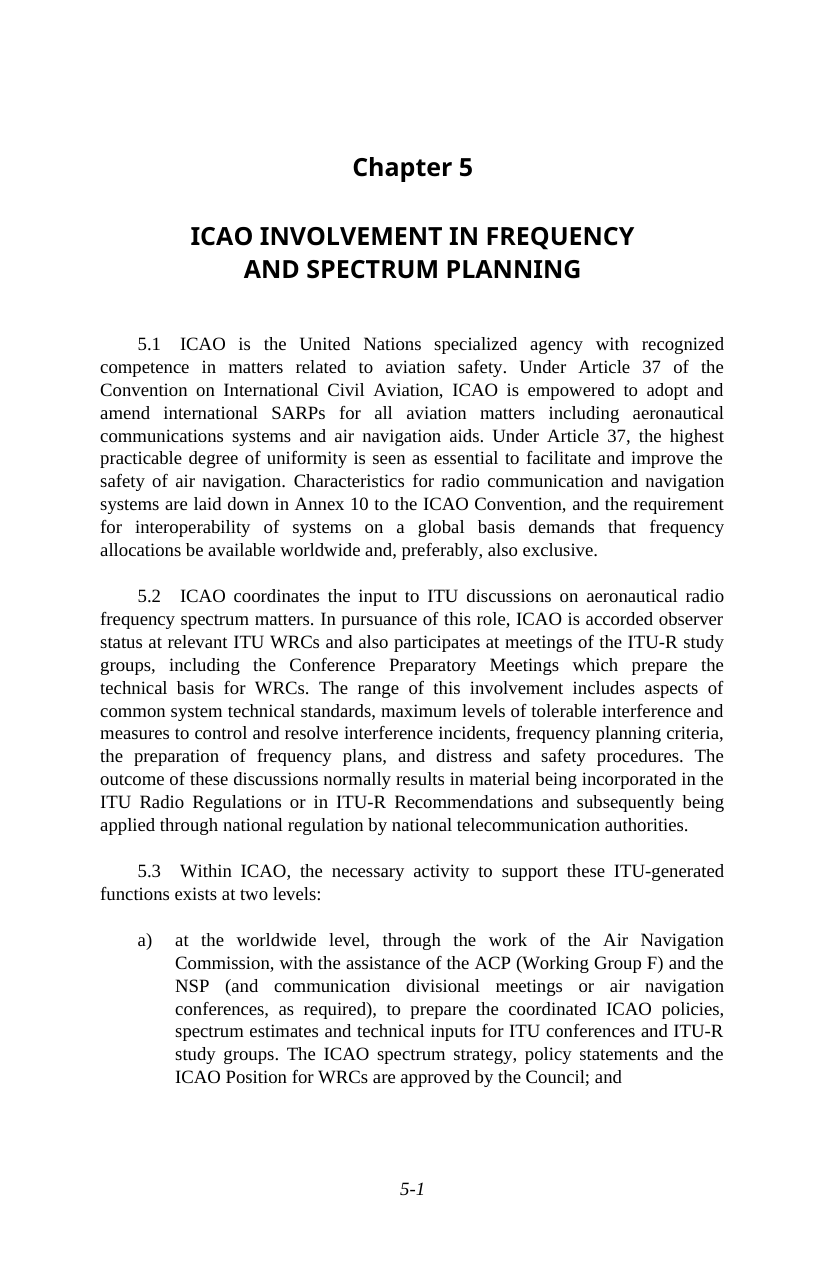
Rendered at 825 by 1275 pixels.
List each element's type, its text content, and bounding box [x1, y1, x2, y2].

text 5.2 ICAO coordinates the input to ITU discussions on aeronautical radio frequency spectrum matters. In pursuance of this role, ICAO is accorded observer status at relevant ITU WRCs and also participates at meetings of the ITU-R study groups, including the Conference Preparatory Meetings which prepare the technical basis for WRCs. The range of this involvement includes aspects of common system technical standards, maximum levels of tolerable interference and measures to control and resolve interference incidents, frequency planning criteria, the preparation of frequency plans, and distress and safety procedures. The outcome of these discussions normally results in material being incorporated in the ITU Radio Regulations or in ITU-R Recommendations and subsequently being applied through national regulation by national telecommunication authorities. [100, 584, 725, 836]
text ICAO INVOLVEMENT IN FREQUENCY [100, 218, 725, 252]
text 5.3 Within ICAO, the necessary activity to support these ITU-generated functions exists at two levels: [100, 859, 725, 905]
text Chapter 5 [100, 150, 725, 184]
text 5.1 ICAO is the United Nations specialized agency with recognized competence in matters related to aviation safety. Under Article 37 of the Convention on International Civil Aviation, ICAO is empowered to adopt and amend international SARPs for all aviation matters including aeronautical communications systems and air navigation aids. Under Article 37, the highest practicable degree of uniformity is seen as essential to facilitate and improve the safety of air navigation. Characteristics for radio communication and navigation systems are laid down in Annex 10 to the ICAO Convention, and the requirement for interoperability of systems on a global basis demands that frequency allocations be available worldwide and, preferably, also exclusive. [100, 332, 725, 561]
text a) at the worldwide level, through the work of the Air Navigation Commission, with the assistance of the ACP (Working Group F) and the NSP (and communication divisional meetings or air navigation conferences, as required), to prepare the coordinated ICAO policies, spectrum estimates and technical inputs for ITU conferences and ITU-R study groups. The ICAO spectrum strategy, policy statements and the ICAO Position for WRCs are approved by the Council; and [100, 928, 725, 1088]
text AND SPECTRUM PLANNING [100, 252, 725, 286]
